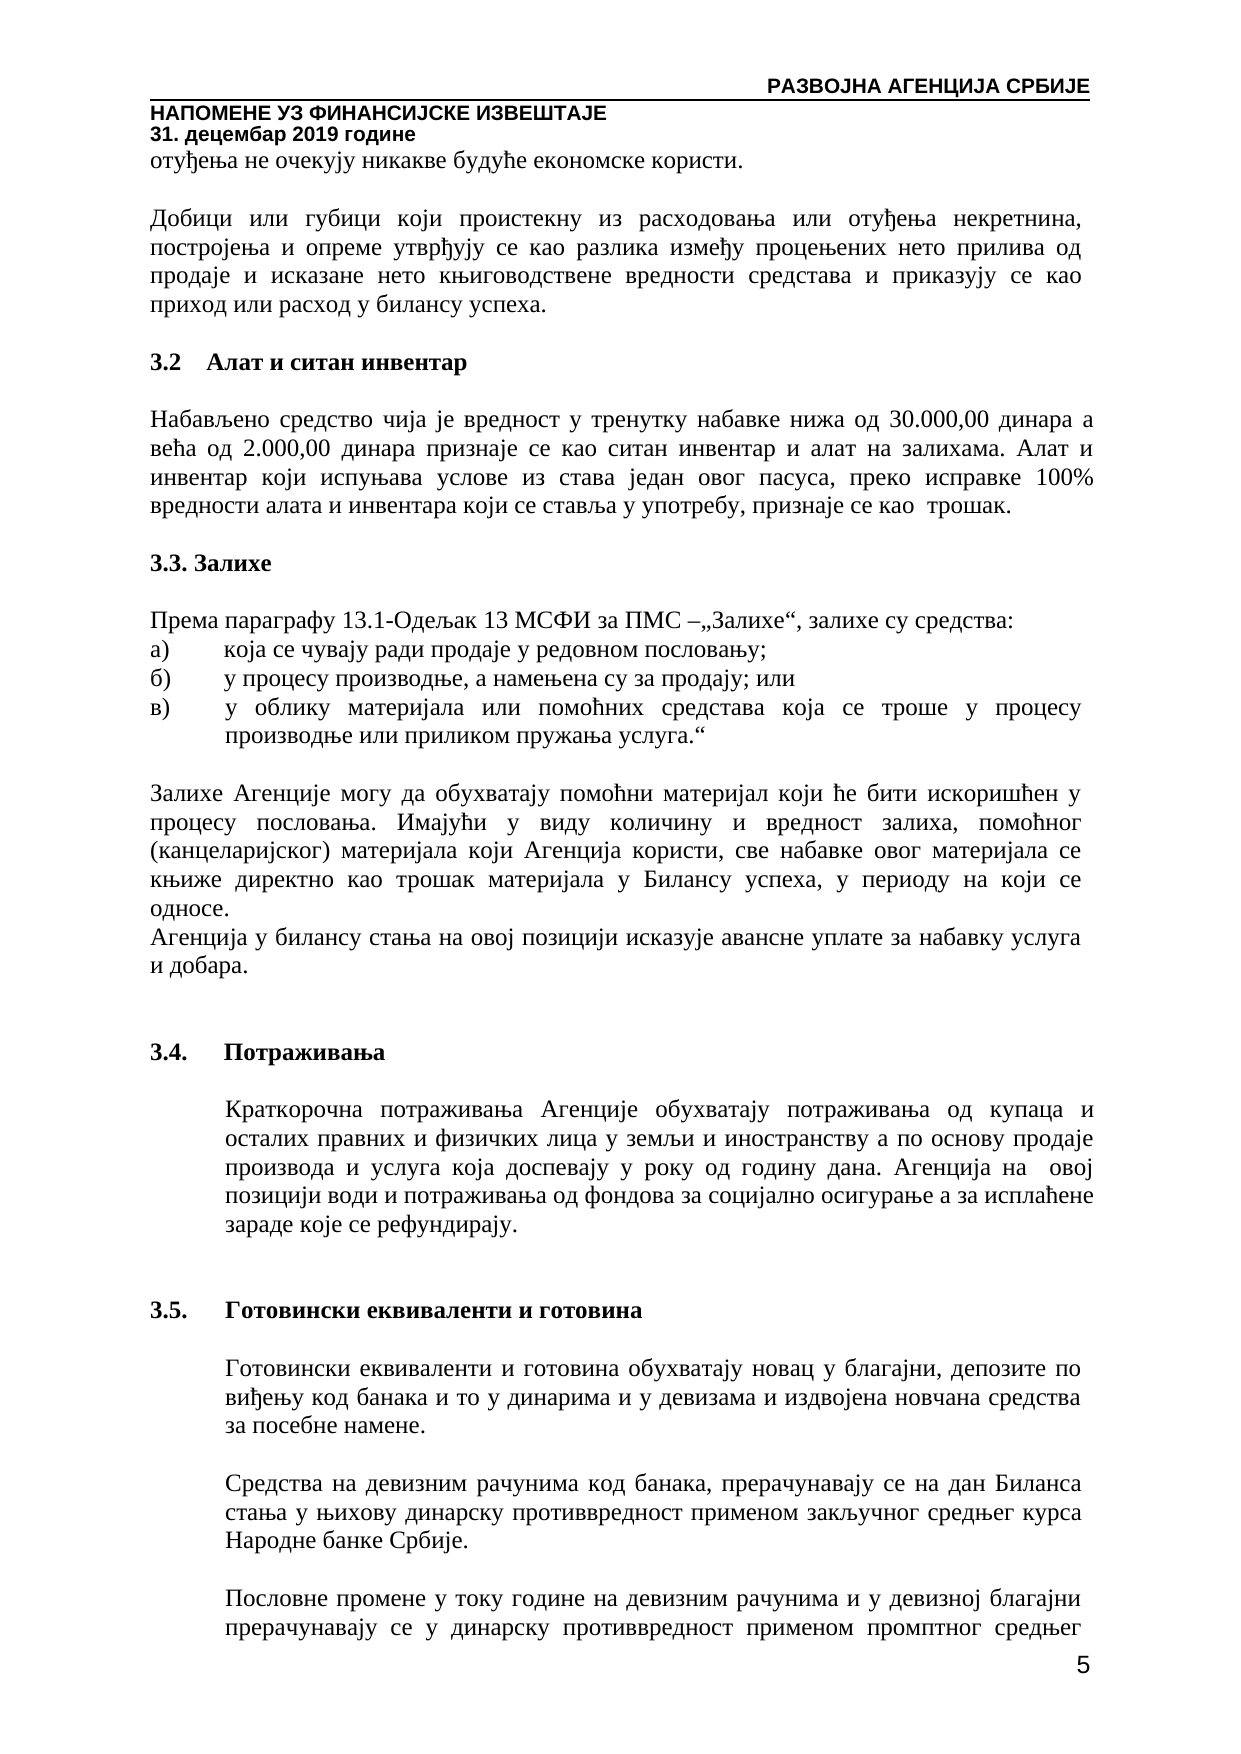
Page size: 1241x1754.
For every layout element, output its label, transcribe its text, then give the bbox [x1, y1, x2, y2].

text б) у процесу производње, а намењена су за продаjу; или [150, 663, 1082, 692]
text Средства на девизним рачунима код банака, прерачунавају се на дан Биланса стања у њихову динарску противвредност применом закључног средњег курса Народне банке Србије. [225, 1468, 1082, 1554]
text Према параграфу 13.1-Одељак 13 МСФИ за ПМС –„Залихе“, залихе су средства: [150, 605, 1082, 634]
text 3.5. Готовински еквиваленти и готовина [150, 1295, 1082, 1324]
text Агенција у билансу стања на овој позицији исказује авансне уплате за набавку услуга и добара. [150, 922, 1082, 979]
text Добици или губици коjи проистекну из расходовања или отуђења некретнина, построjења и опреме утврђуjу се као разлика између процењених нето прилива од продаjе и исказане нето књиговодствене вредности средстава и приказуjу се као приход или расход у билансу успеха. [150, 203, 1082, 318]
text Краткорочна потраживања Агенције обухватаjу потраживања од купаца и осталих правних и физичких лица у земљи и иностранству а по основу продаје производа и услуга која доспевају у року од годину дана. Агенција на овој позицији води и потраживања од фондова за социјално осигурање а за исплаћене зараде које се рефундирају. [225, 1094, 1095, 1238]
text Готовински еквиваленти и готовина обухватају новац у благајни, депозите по виђењу код банака и то у динарима и у девизама и издвојена новчана средства за посебне намене. [225, 1353, 1082, 1439]
text 3.3. Залихе [150, 548, 1082, 577]
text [225, 1583, 1082, 1640]
text а) коjа се чувају ради продаје у редовном пословању; [150, 634, 1082, 663]
text 3.4. Потраживања [150, 1037, 1082, 1065]
text 3.2 Алат и ситан инвентар [150, 347, 1082, 375]
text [150, 145, 1082, 174]
text Залихе Агенције могу да обухватаjу помоћни материjал коjи ће бити искоришћен у процесу пословања. Имајући у виду количину и вредност залиха, помоћног (канцеларијског) материјала који Агенција користи, све набавке овог материјала се књиже директно као трошак материјала у Билансу успеха, у периоду на који се односе. [150, 778, 1082, 922]
text в) у облику материjала или помоћних средстава коjа се троше у процесу производње или приликом пружања услуга.“ [150, 692, 1082, 749]
text Набављено средство чија је вредност у тренутку набавке нижа од 30.000,00 динара а већа од 2.000,00 динара признаје се као ситан инвентар и алат на залихама. Алат и инвентар који испуњава услове из става један овог пасуса, преко исправке 100% вредности алата и инвентара који се ставља у употребу, признаје се као трошак. [150, 404, 1095, 519]
